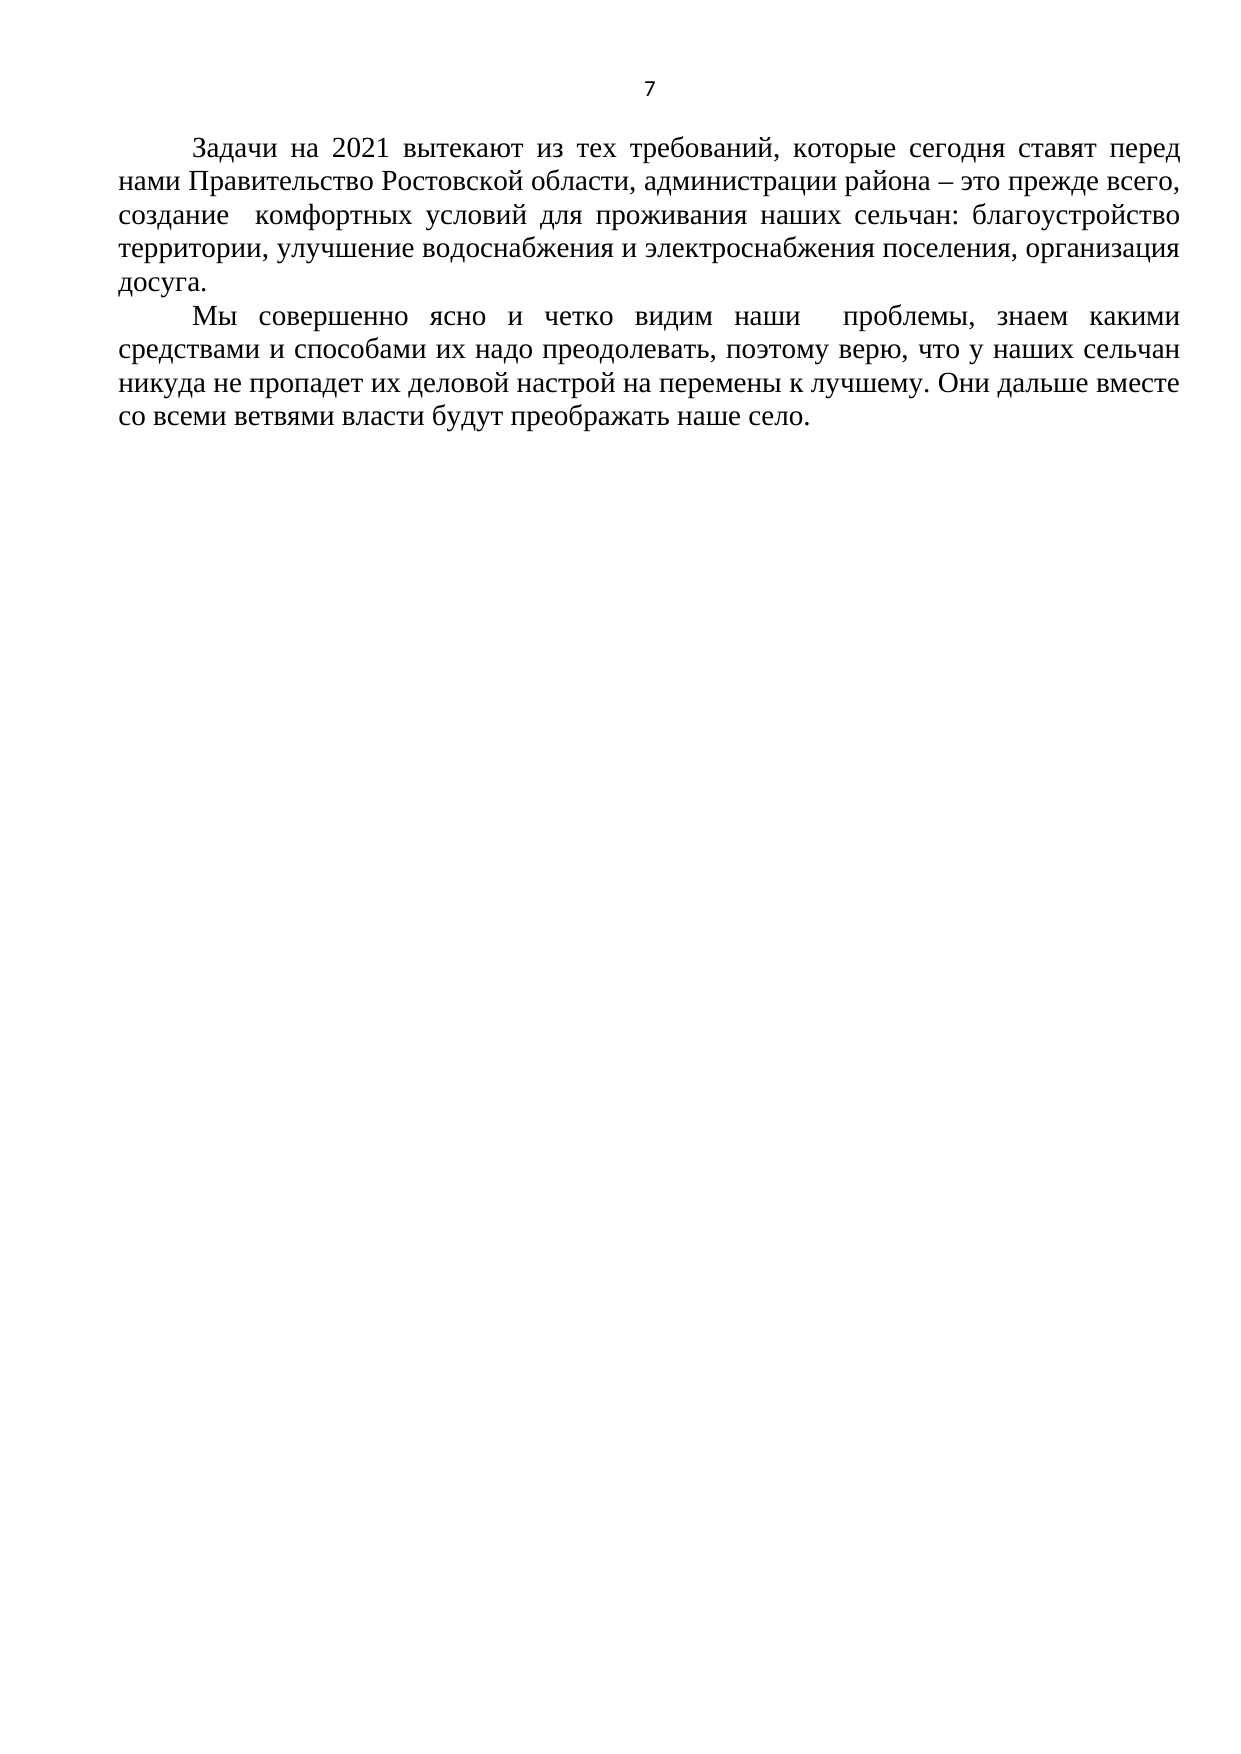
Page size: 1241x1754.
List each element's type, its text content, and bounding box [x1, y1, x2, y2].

text Мы совершенно ясно и четко видим наши проблемы, знаем какими средствами и способами их надо преодолевать, поэтому верю, что у наших сельчан никуда не пропадет их деловой настрой на перемены к лучшему. Они дальше вместе со всеми ветвями власти будут преображать наше село. [118, 298, 1181, 432]
text Задачи на 2021 вытекают из тех требований, которые сегодня ставят перед нами Правительство Ростовской области, администрации района – это прежде всего, создание комфортных условий для проживания наших сельчан: благоустройство территории, улучшение водоснабжения и электроснабжения поселения, организация досуга. [118, 130, 1181, 298]
